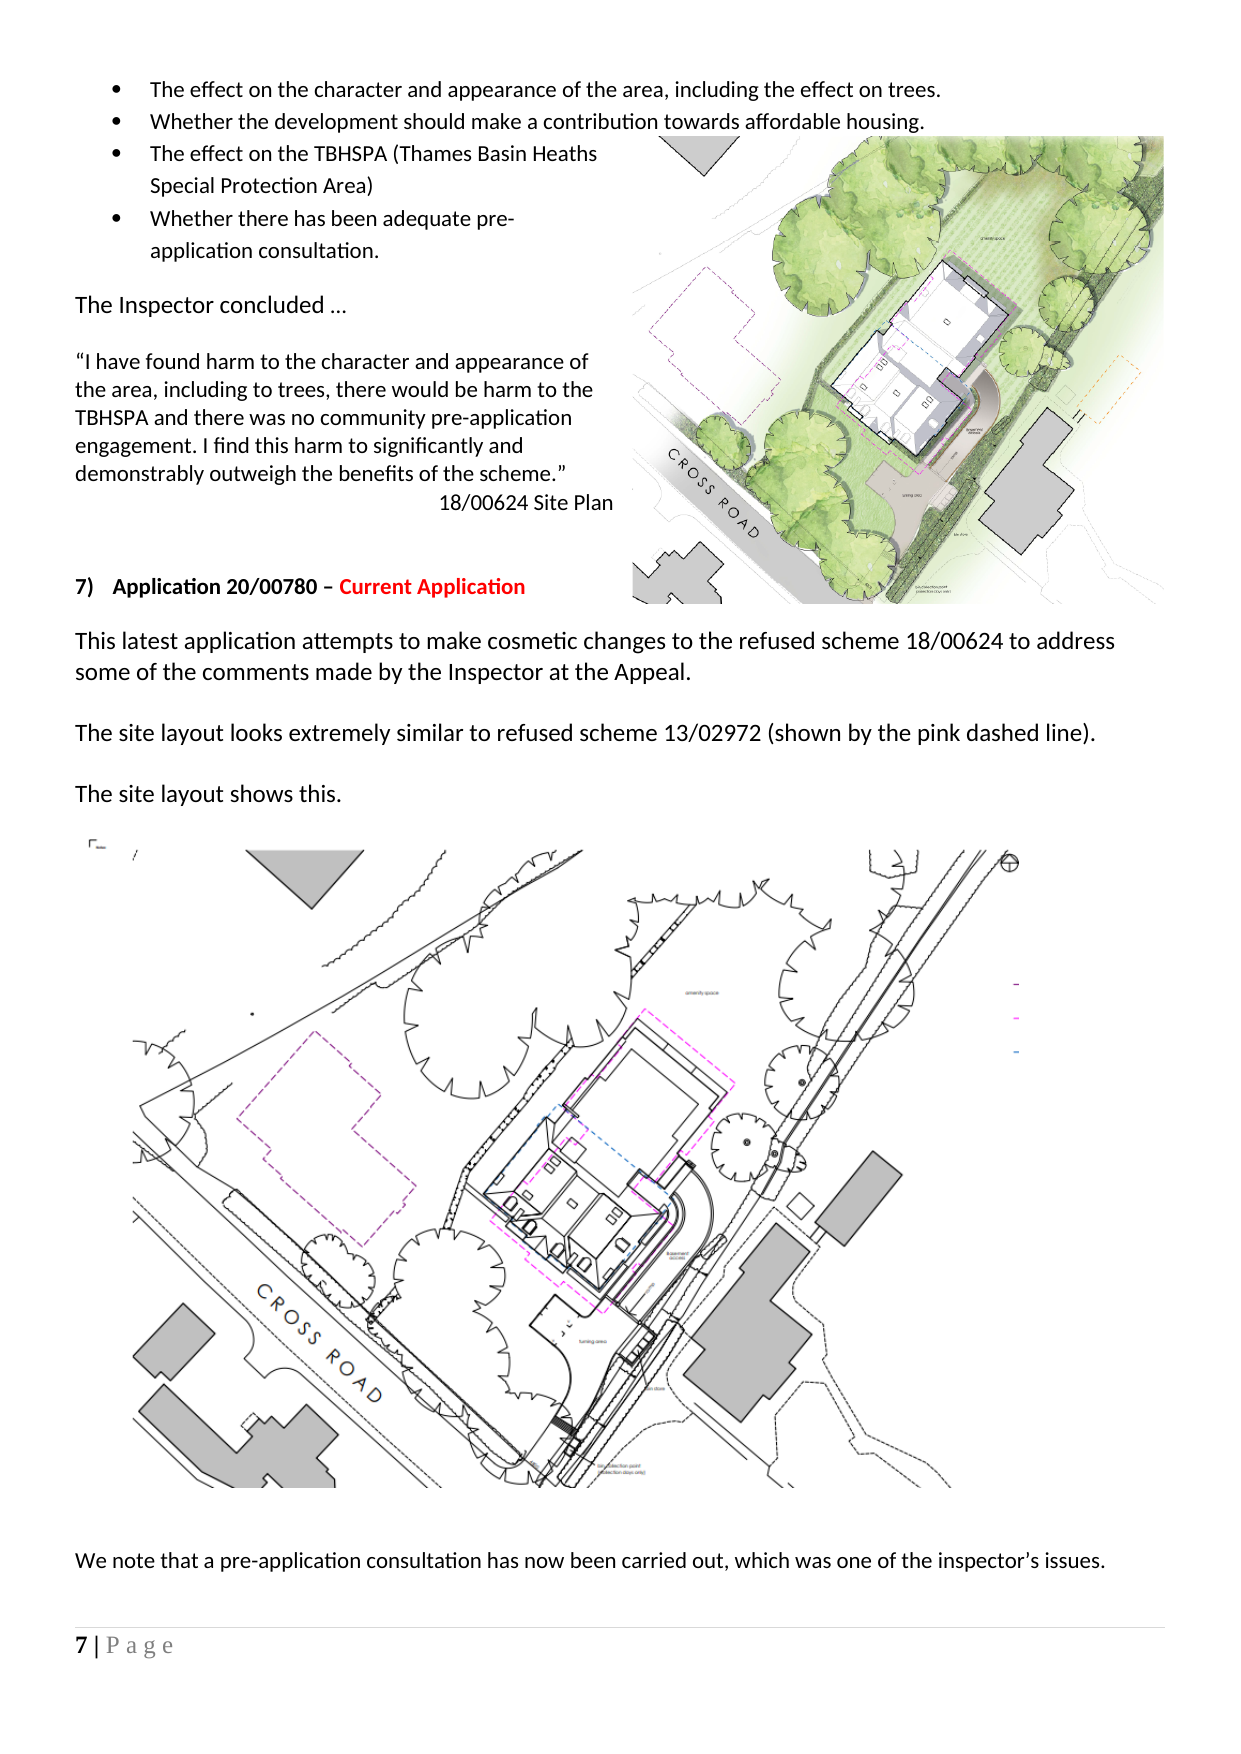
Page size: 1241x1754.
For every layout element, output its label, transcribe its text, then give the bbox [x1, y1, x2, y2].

text This latest application attempts to make cosmetic changes to the refused scheme 18/00624 to address some of the comments made by the Inspector at the Appeal. [75, 625, 1165, 686]
list The effect on the TBHSPA (Thames Basin Heaths Special Protection Area) [112, 139, 632, 199]
text “I have found harm to the character and appearance of the area, including to trees, there would be harm to the TBHSPA and there was no community pre-application engagement. I find this harm to significantly and demonstrably outweigh the benefits of the scheme.” [75, 347, 632, 488]
text 18/00624 Site Plan [75, 488, 632, 544]
list The effect on the character and appearance of the area, including the effect on trees. [112, 75, 1165, 103]
picture [75, 839, 1019, 1488]
text We note that a pre-application consultation has now been carried out, which was one of the inspector’s issues. [75, 1546, 1165, 1574]
list Application 20/00780 – Current Application [75, 572, 632, 600]
text The site layout looks extremely similar to refused scheme 13/02972 (shown by the pink dashed line). [75, 717, 1165, 747]
text The Inspector concluded … [75, 289, 632, 319]
text The site layout shows this. [75, 778, 1165, 808]
list Whether the development should make a contribution towards affordable housing. [112, 107, 1165, 135]
list Whether there has been adequate pre-application consultation. [112, 204, 632, 264]
